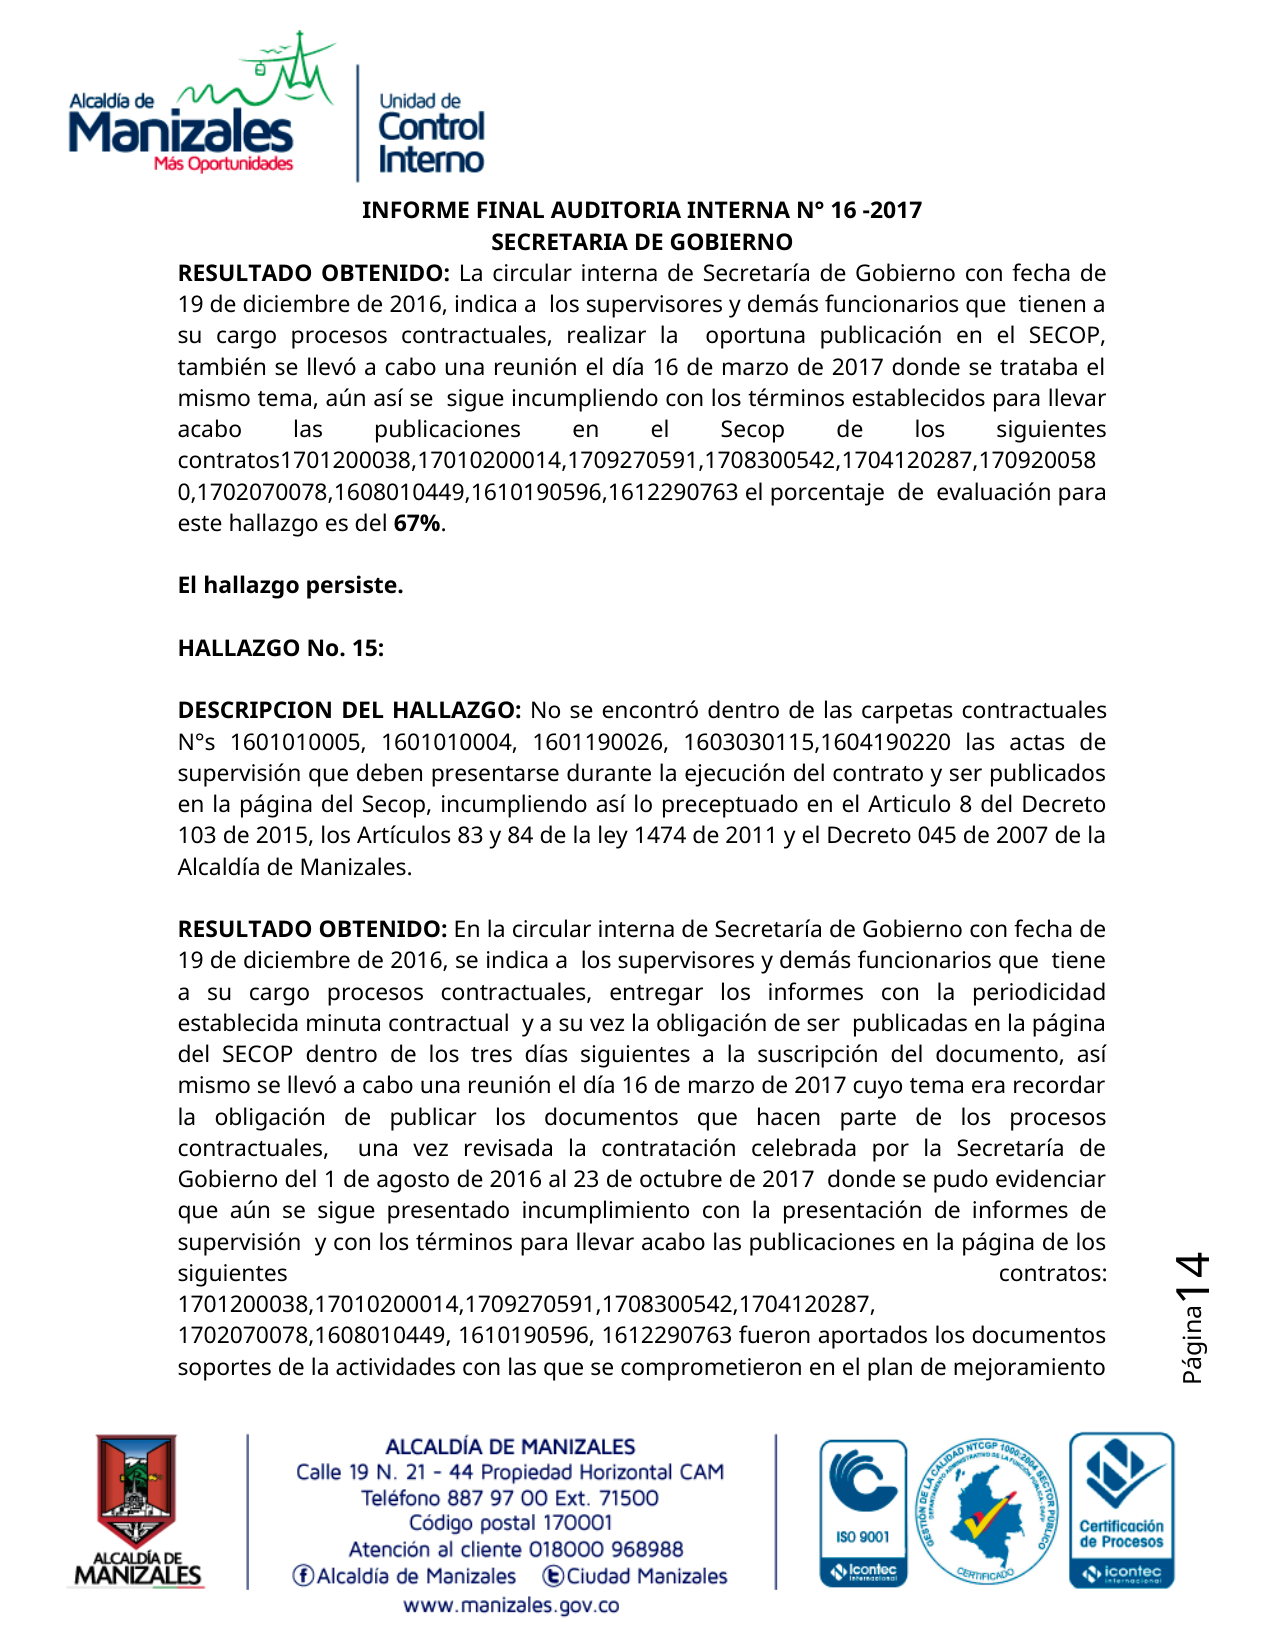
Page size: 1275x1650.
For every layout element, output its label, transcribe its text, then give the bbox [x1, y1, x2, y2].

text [177, 913, 1107, 1382]
text HALLAZGO No. 15: [177, 632, 1107, 663]
text RESULTADO OBTENIDO: La circular interna de Secretaría de Gobierno con fecha de 19 de diciembre de 2016, indica a los supervisores y demás funcionarios que tienen a su cargo procesos contractuales, realizar la oportuna publicación en el SECOP, también se llevó a cabo una reunión el día 16 de marzo de 2017 donde se trataba el mismo tema, aún así se sigue incumpliendo con los términos establecidos para llevar acabo las publicaciones en el Secop de los siguientes contratos1701200038,17010200014,1709270591,1708300542,1704120287,1709200580,1702070078,1608010449,1610190596,1612290763 el porcentaje de evaluación para este hallazgo es del 67%. [177, 257, 1107, 538]
picture [0, 0, 1257, 1650]
text El hallazgo persiste. [177, 569, 1107, 600]
text DESCRIPCION DEL HALLAZGO: No se encontró dentro de las carpetas contractuales N°s 1601010005, 1601010004, 1601190026, 1603030115,1604190220 las actas de supervisión que deben presentarse durante la ejecución del contrato y ser publicados en la página del Secop, incumpliendo así lo preceptuado en el Articulo 8 del Decreto 103 de 2015, los Artículos 83 y 84 de la ley 1474 de 2011 y el Decreto 045 de 2007 de la Alcaldía de Manizales. [177, 694, 1107, 882]
